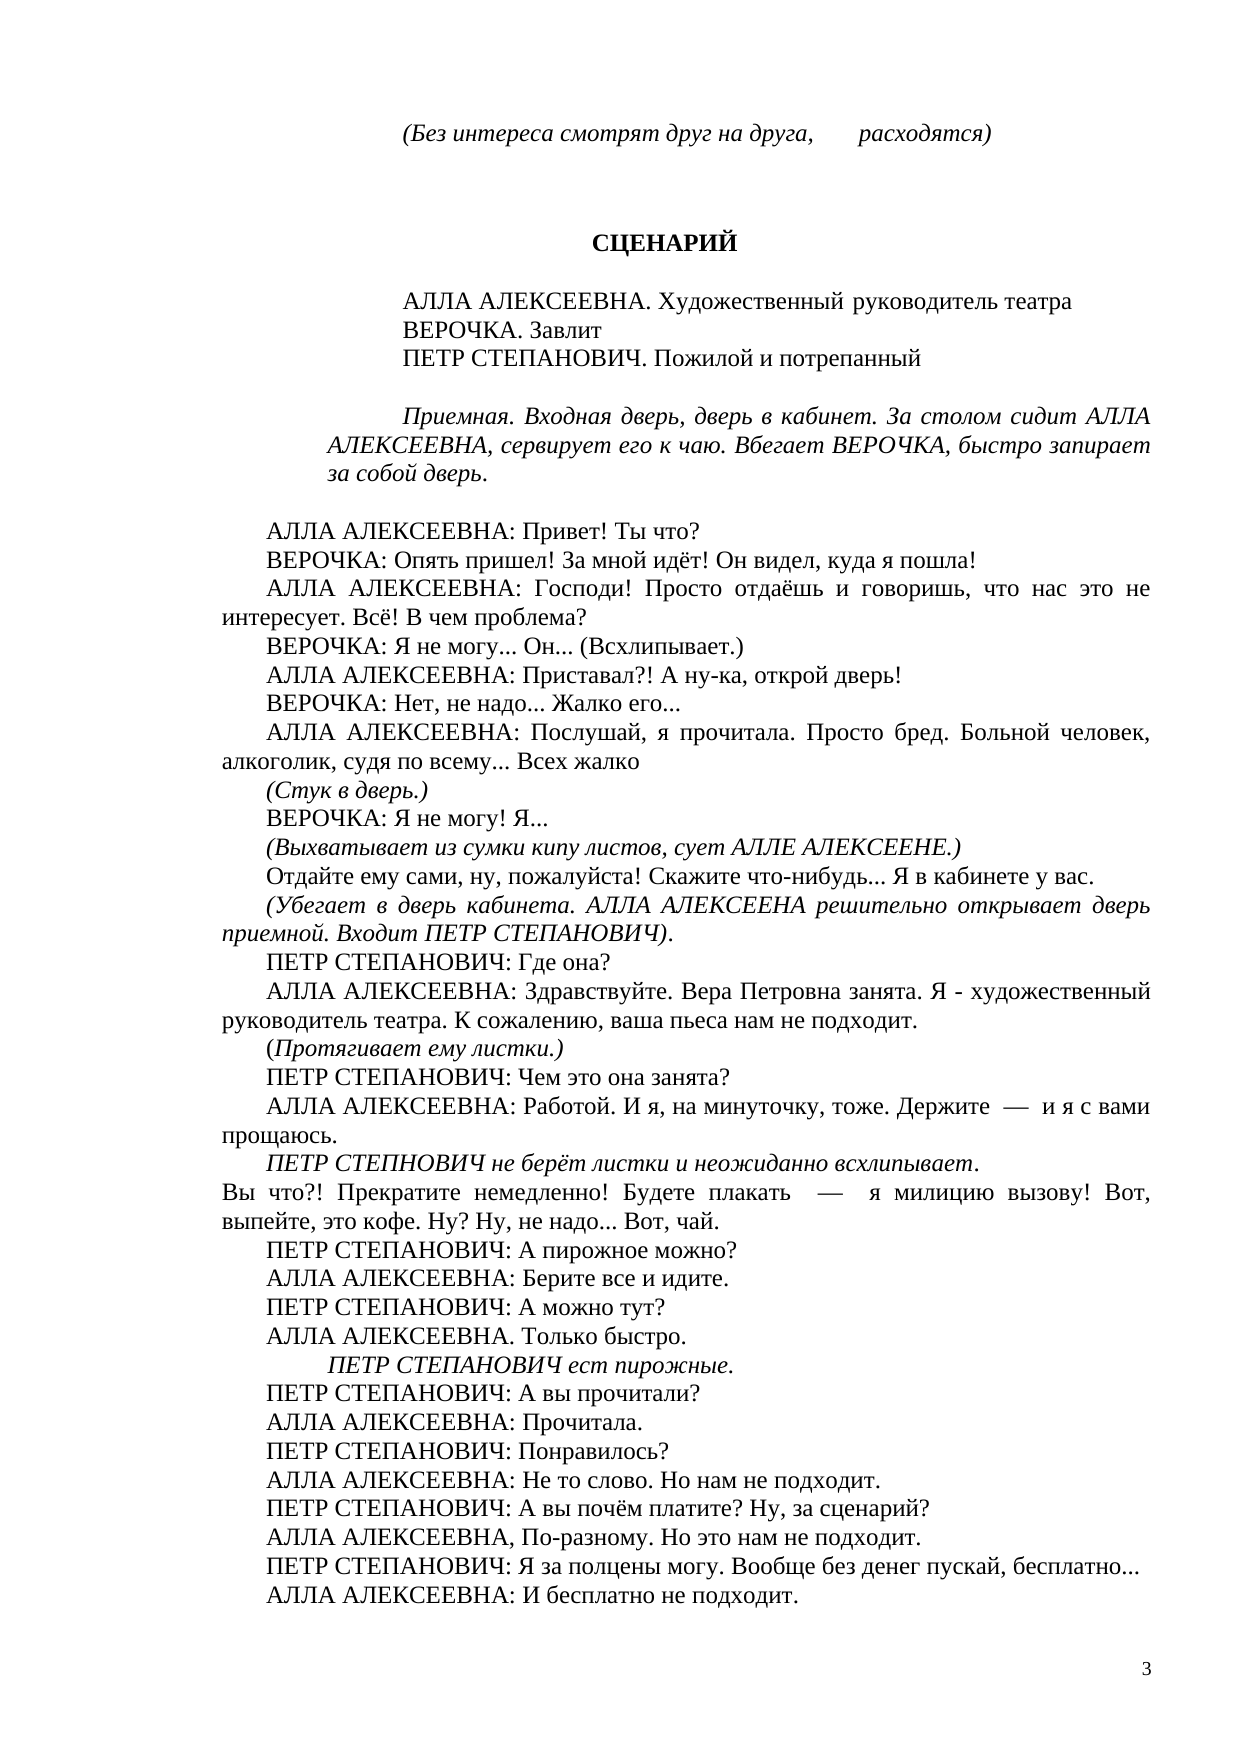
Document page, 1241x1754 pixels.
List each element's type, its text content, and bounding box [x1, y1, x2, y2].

text ВЕРОЧКА: Я не могу... Он... (Всхлипывает.) [222, 631, 1152, 660]
text АЛЛА АЛЕКСЕЕВНА: И бесплатно не подходит. [222, 1580, 1152, 1608]
text (Без интереса смотрят друг на друга, расходятся) [177, 118, 1152, 147]
text АЛЛА АЛЕКСЕЕВНА: Берите все и идите. [222, 1263, 1152, 1292]
text Вы что?! Прекратите немедленно! Будете плакать — я милицию вызову! Вот, выпейте, это кофе. Ну? Ну, не надо... Вот, чай. [222, 1177, 1152, 1235]
text (Протягивает ему листки.) [222, 1033, 1152, 1062]
text ПЕТР СТЕПАНОВИЧ. Пожилой и потрепанный [327, 343, 1152, 372]
text ПЕТР СТЕПАНОВИЧ: Чем это она занята? [222, 1062, 1152, 1091]
text АЛЛА АЛЕКСЕЕВНА: Прочитала. [222, 1407, 1152, 1436]
text Отдайте ему сами, ну, пожалуйста! Скажите что-нибудь... Я в кабинете у вас. [222, 861, 1152, 890]
text ВЕРОЧКА: Я не могу! Я... [222, 803, 1152, 832]
text АЛЛА АЛЕКСЕЕВНА: Послушай, я прочитала. Просто бред. Больной человек, алкоголик, судя по всему... Всех жалко [222, 717, 1152, 775]
text ПЕТР СТЕПАНОВИЧ ест пирожные. [222, 1350, 1152, 1378]
text СЦЕНАРИЙ [177, 228, 1152, 257]
text ВЕРОЧКА: Опять пришел! За мной идёт! Он видел, куда я пошла! [222, 545, 1152, 573]
text АЛЛА АЛЕКСЕЕВНА: Привет! Ты что? [222, 516, 1152, 545]
text АЛЛА АЛЕКСЕЕВНА, По-разному. Но это нам не подходит. [222, 1522, 1152, 1551]
text ПЕТР СТЕПАНОВИЧ: А вы прочитали? [222, 1378, 1152, 1407]
text АЛЛА АЛЕКСЕЕВНА: Здравствуйте. Вера Петровна занята. Я - художественный руководитель театра. К сожалению, ваша пьеса нам не подходит. [222, 976, 1152, 1033]
text ПЕТР СТЕПАНОВИЧ: А вы почём платите? Ну, за сценарий? [222, 1493, 1152, 1522]
text АЛЛА АЛЕКСЕЕВНА: Господи! Просто отдаёшь и говоришь, что нас это не интересует. Всё! В чем проблема? [222, 573, 1152, 631]
text АЛЛА АЛЕКСЕЕВНА. Художественный руководитель театра [327, 286, 1152, 315]
text (Убегает в дверь кабинета. АЛЛА АЛЕКСЕЕНА решительно открывает дверь приемной. Входит ПЕТР СТЕПАНОВИЧ). [222, 890, 1152, 947]
text ВЕРОЧКА: Нет, не надо... Жалко его... [222, 688, 1152, 717]
text ПЕТР СТЕПАНОВИЧ: Где она? [222, 947, 1152, 976]
text (Выхватывает из сумки кипу листов, сует АЛЛЕ АЛЕКСЕЕНЕ.) [222, 832, 1152, 861]
text АЛЛА АЛЕКСЕЕВНА: Работой. И я, на минуточку, тоже. Держите — и я с вами прощаюсь. [222, 1091, 1152, 1148]
text ПЕТР СТЕПАНОВИЧ: А можно тут? [222, 1292, 1152, 1321]
text АЛЛА АЛЕКСЕЕВНА: Не то слово. Но нам не подходит. [222, 1465, 1152, 1493]
text ПЕТР СТЕПНОВИЧ не берёт листки и неожиданно всхлипывает. [222, 1148, 1152, 1177]
text ВЕРОЧКА. Завлит [327, 315, 1152, 343]
text Приемная. Входная дверь, дверь в кабинет. За столом сидит АЛЛА АЛЕКСЕЕВНА, сервирует его к чаю. Вбегает ВЕРОЧКА, быстро запирает за собой дверь. [327, 401, 1152, 487]
text ПЕТР СТЕПАНОВИЧ: Я за полцены могу. Вообще без денег пускай, бесплатно... [222, 1551, 1152, 1580]
text ПЕТР СТЕПАНОВИЧ: А пирожное можно? [222, 1235, 1152, 1263]
text (Стук в дверь.) [222, 775, 1152, 803]
text ПЕТР СТЕПАНОВИЧ: Понравилось? [222, 1436, 1152, 1465]
text АЛЛА АЛЕКСЕЕВНА: Приставал?! А ну-ка, открой дверь! [222, 660, 1152, 688]
text АЛЛА АЛЕКСЕЕВНА. Только быстро. [222, 1321, 1152, 1350]
